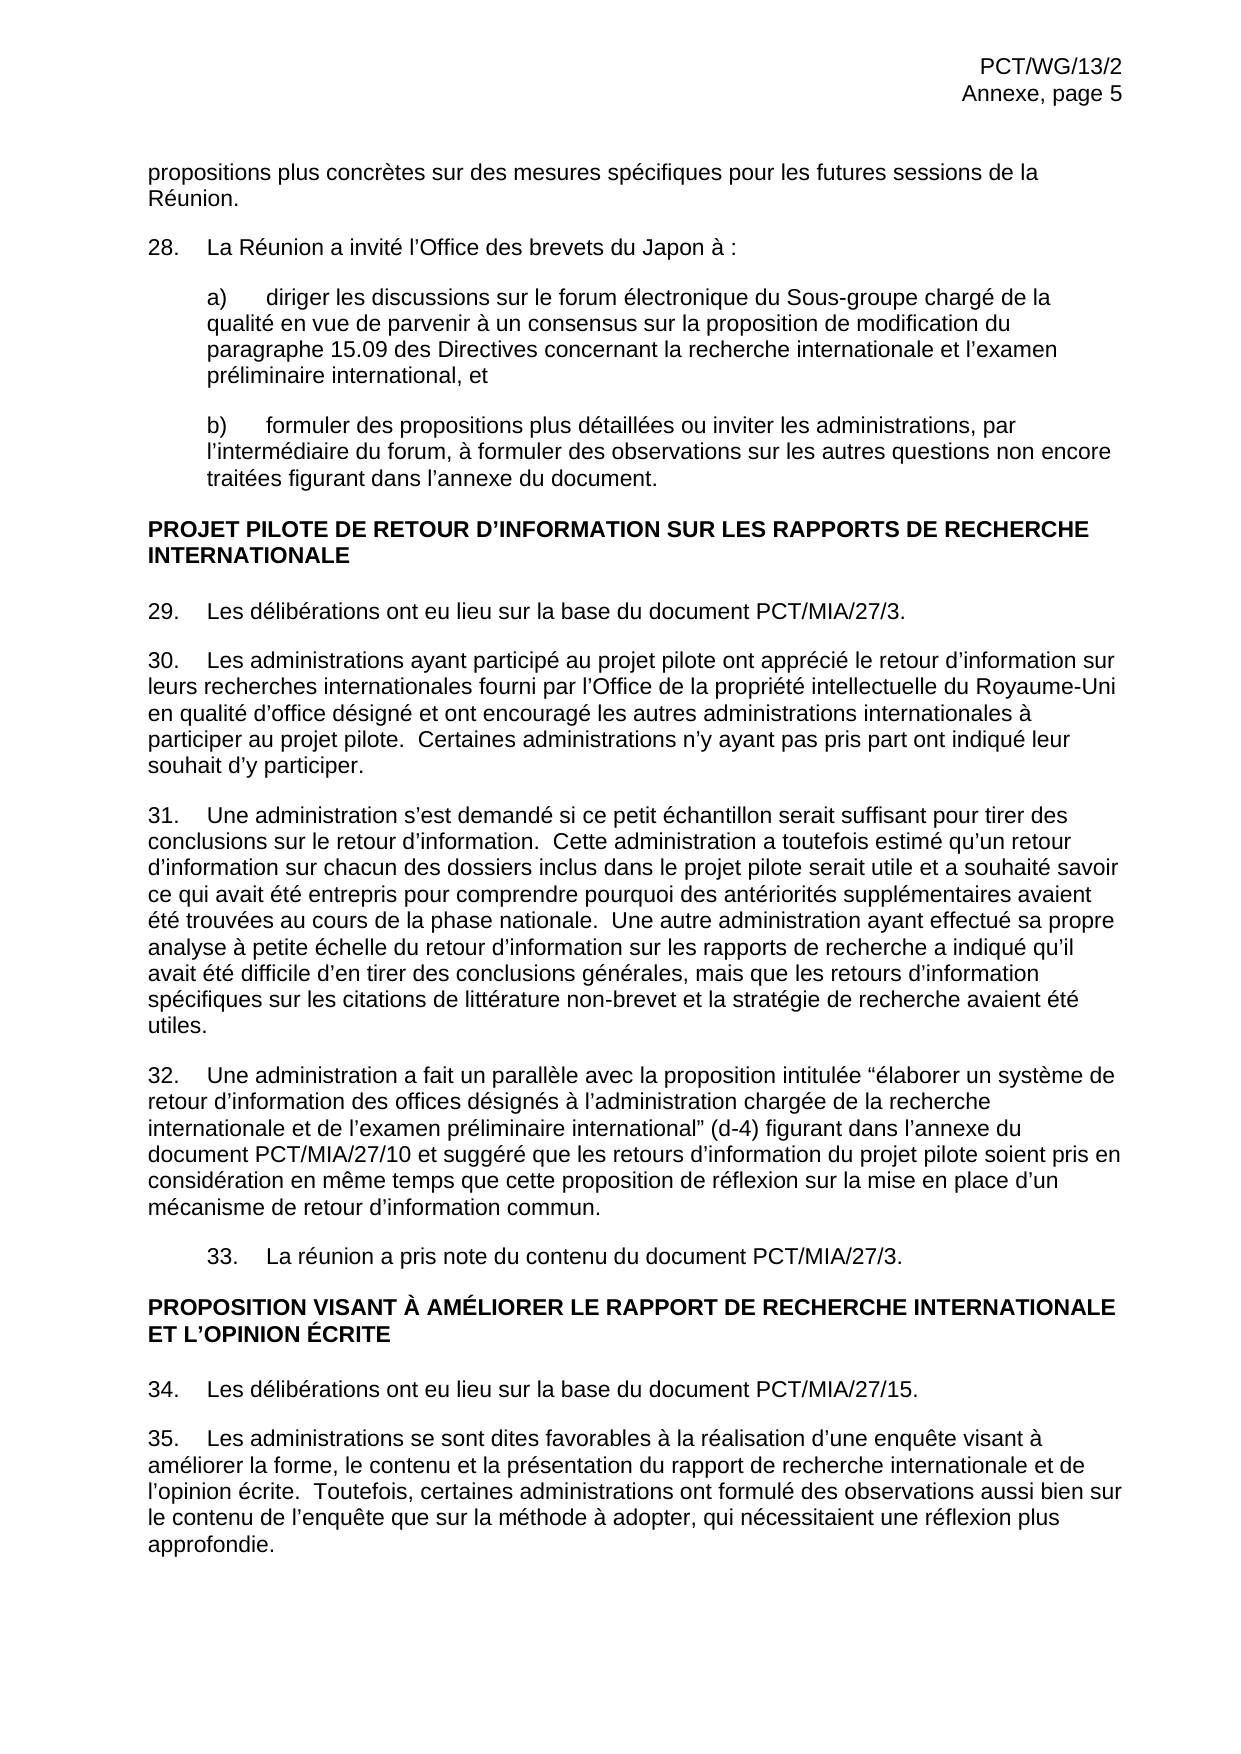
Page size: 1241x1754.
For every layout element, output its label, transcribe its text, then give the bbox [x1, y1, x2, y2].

text Les administrations se sont dites favorables à la réalisation d’une enquête visant à améliorer la forme, le contenu et la présentation du rapport de recherche internationale et de l’opinion écrite. Toutefois, certaines administrations ont formulé des observations aussi bien sur le contenu de l’enquête que sur la méthode à adopter, qui nécessitaient une réflexion plus approfondie. [148, 1425, 1122, 1557]
text La Réunion a invité l’Office des brevets du Japon à : [148, 234, 1122, 261]
list diriger les discussions sur le forum électronique du Sous-groupe chargé de la qualité en vue de parvenir à un consensus sur la proposition de modification du paragraphe 15.09 des Directives concernant la recherche internationale et l’examen préliminaire international, et [207, 283, 1122, 389]
subtitle Projet pilote de retour d’information sur les rapports de recherche internationale [148, 516, 1122, 568]
text Les délibérations ont eu lieu sur la base du document PCT/MIA/27/3. [148, 598, 1122, 624]
text Les délibérations ont eu lieu sur la base du document PCT/MIA/27/15. [148, 1376, 1122, 1402]
text Une administration s’est demandé si ce petit échantillon serait suffisant pour tirer des conclusions sur le retour d’information. Cette administration a toutefois estimé qu’un retour d’information sur chacun des dossiers inclus dans le projet pilote serait utile et a souhaité savoir ce qui avait été entrepris pour comprendre pourquoi des antériorités supplémentaires avaient été trouvées au cours de la phase nationale. Une autre administration ayant effectué sa propre analyse à petite échelle du retour d’information sur les rapports de recherche a indiqué qu’il avait été difficile d’en tirer des conclusions générales, mais que les retours d’information spécifiques sur les citations de littérature non-brevet et la stratégie de recherche avaient été utiles. [148, 802, 1122, 1039]
text Une administration a fait un parallèle avec la proposition intitulée “élaborer un système de retour d’information des offices désignés à l’administration chargée de la recherche internationale et de l’examen préliminaire international” (d-4) figurant dans l’annexe du document PCT/MIA/27/10 et suggéré que les retours d’information du projet pilote soient pris en considération en même temps que cette proposition de réflexion sur la mise en place d’un mécanisme de retour d’information commun. [148, 1062, 1122, 1220]
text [148, 158, 1122, 211]
text La réunion a pris note du contenu du document PCT/MIA/27/3. [207, 1243, 1122, 1269]
subtitle Proposition visant à améliorer le rapport de recherche internationale et l’opinion écrite [148, 1294, 1122, 1347]
list formuler des propositions plus détaillées ou inviter les administrations, par l’intermédiaire du forum, à formuler des observations sur les autres questions non encore traitées figurant dans l’annexe du document. [207, 412, 1122, 491]
text Les administrations ayant participé au projet pilote ont apprécié le retour d’information sur leurs recherches internationales fourni par l’Office de la propriété intellectuelle du Royaume-Uni en qualité d’office désigné et ont encouragé les autres administrations internationales à participer au projet pilote. Certaines administrations n’y ayant pas pris part ont indiqué leur souhait d’y participer. [148, 647, 1122, 779]
